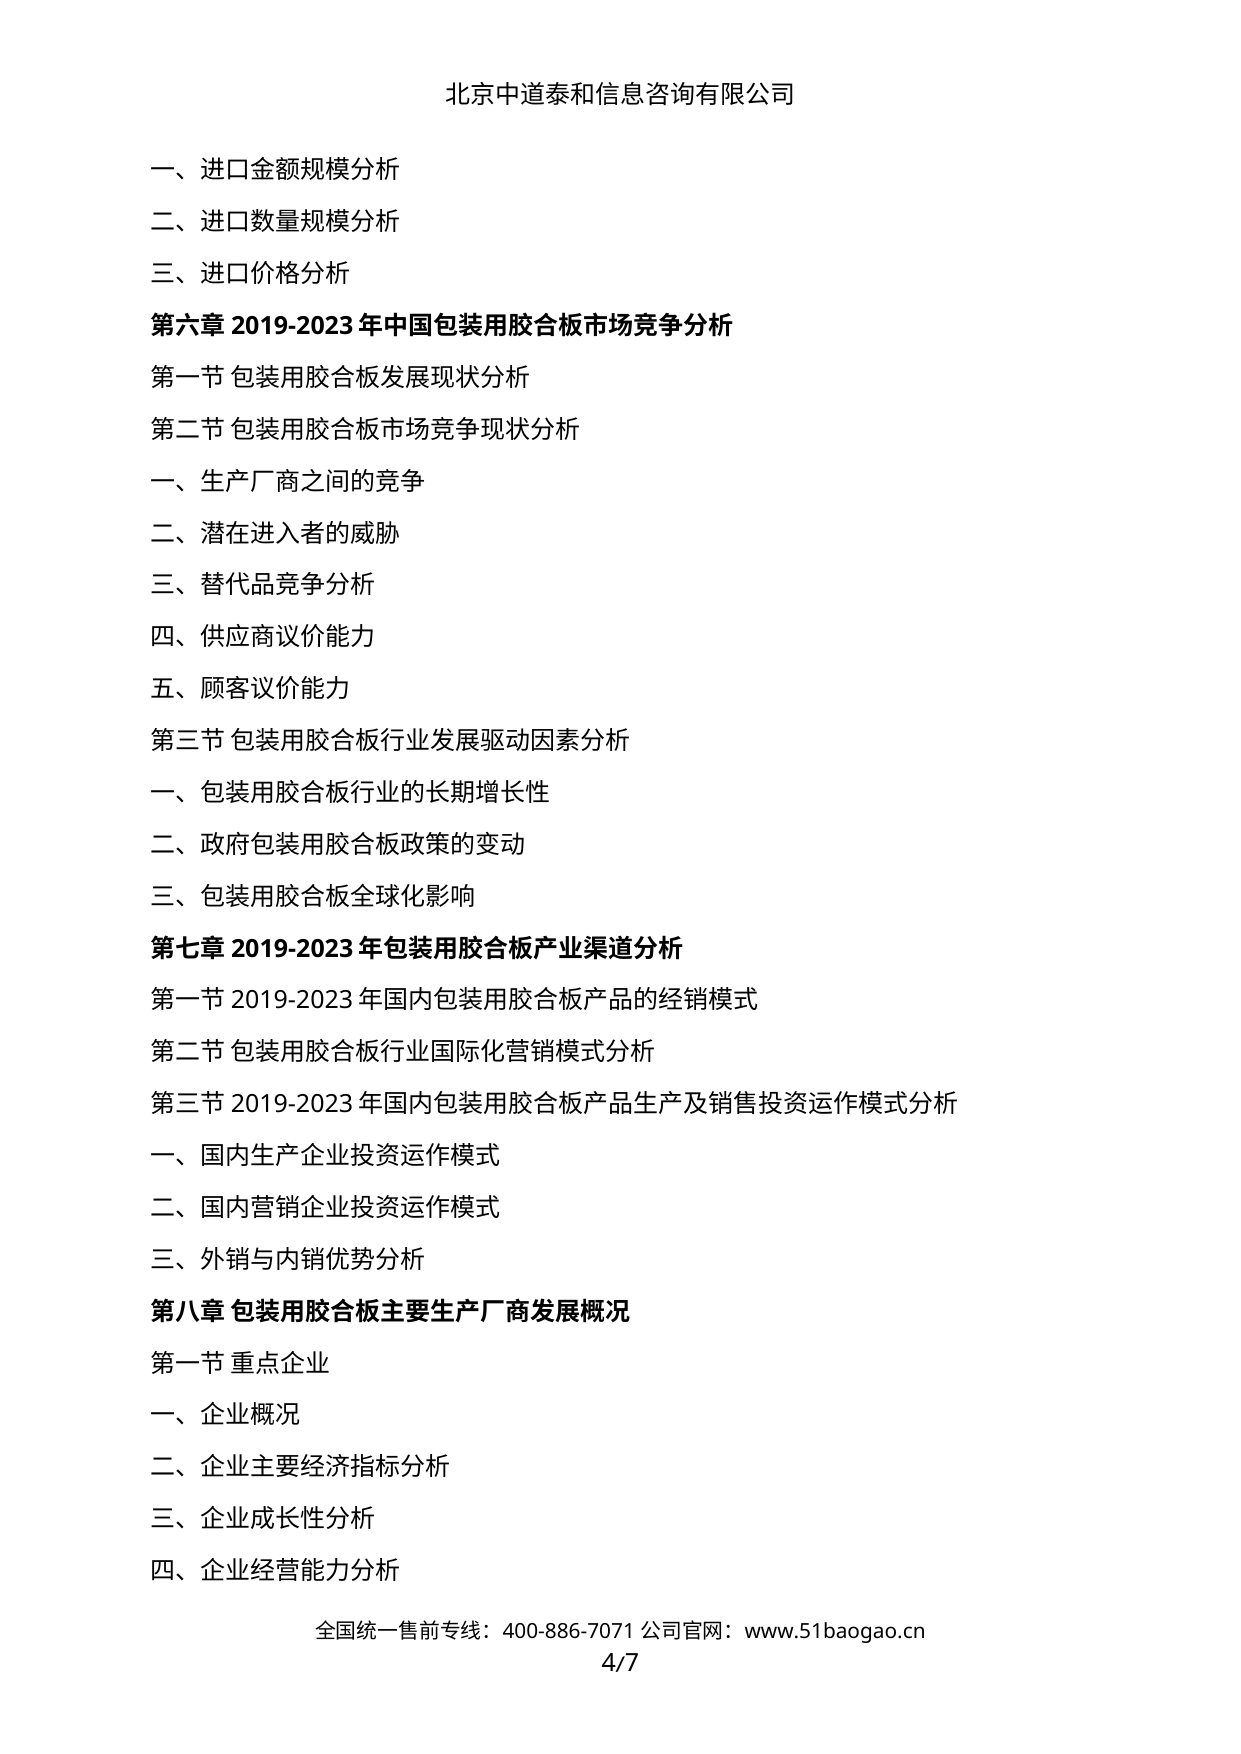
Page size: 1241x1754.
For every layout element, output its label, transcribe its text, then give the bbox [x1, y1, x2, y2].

text 第三节 包装用胶合板行业发展驱动因素分析 [150, 721, 1090, 757]
text 第一节 重点企业 [150, 1343, 1090, 1379]
text 一、生产厂商之间的竞争 [150, 461, 1090, 497]
text 四、供应商议价能力 [150, 617, 1090, 653]
text 五、顾客议价能力 [150, 669, 1090, 705]
text 第八章 包装用胶合板主要生产厂商发展概况 [150, 1291, 1090, 1327]
text 第六章 2019-2023年中国包装用胶合板市场竞争分析 [150, 306, 1090, 342]
text 第二节 包装用胶合板行业国际化营销模式分析 [150, 1032, 1090, 1068]
text 一、包装用胶合板行业的长期增长性 [150, 772, 1090, 809]
text 一、企业概况 [150, 1395, 1090, 1431]
text 二、潜在进入者的威胁 [150, 513, 1090, 549]
text 三、企业成长性分析 [150, 1499, 1090, 1535]
text 三、外销与内销优势分析 [150, 1239, 1090, 1276]
text 第二节 包装用胶合板市场竞争现状分析 [150, 409, 1090, 446]
text 第一节 2019-2023年国内包装用胶合板产品的经销模式 [150, 980, 1090, 1016]
text 三、进口价格分析 [150, 254, 1090, 290]
text 二、企业主要经济指标分析 [150, 1447, 1090, 1483]
text 第三节 2019-2023年国内包装用胶合板产品生产及销售投资运作模式分析 [150, 1084, 1090, 1120]
text 第七章 2019-2023年包装用胶合板产业渠道分析 [150, 928, 1090, 964]
text 一、进口金额规模分析 [150, 150, 1090, 186]
text 第一节 包装用胶合板发展现状分析 [150, 357, 1090, 394]
text 一、国内生产企业投资运作模式 [150, 1136, 1090, 1172]
text 三、替代品竞争分析 [150, 565, 1090, 601]
text 三、包装用胶合板全球化影响 [150, 876, 1090, 912]
text 二、国内营销企业投资运作模式 [150, 1187, 1090, 1224]
text 二、政府包装用胶合板政策的变动 [150, 824, 1090, 861]
text 四、企业经营能力分析 [150, 1551, 1090, 1587]
text 二、进口数量规模分析 [150, 202, 1090, 238]
